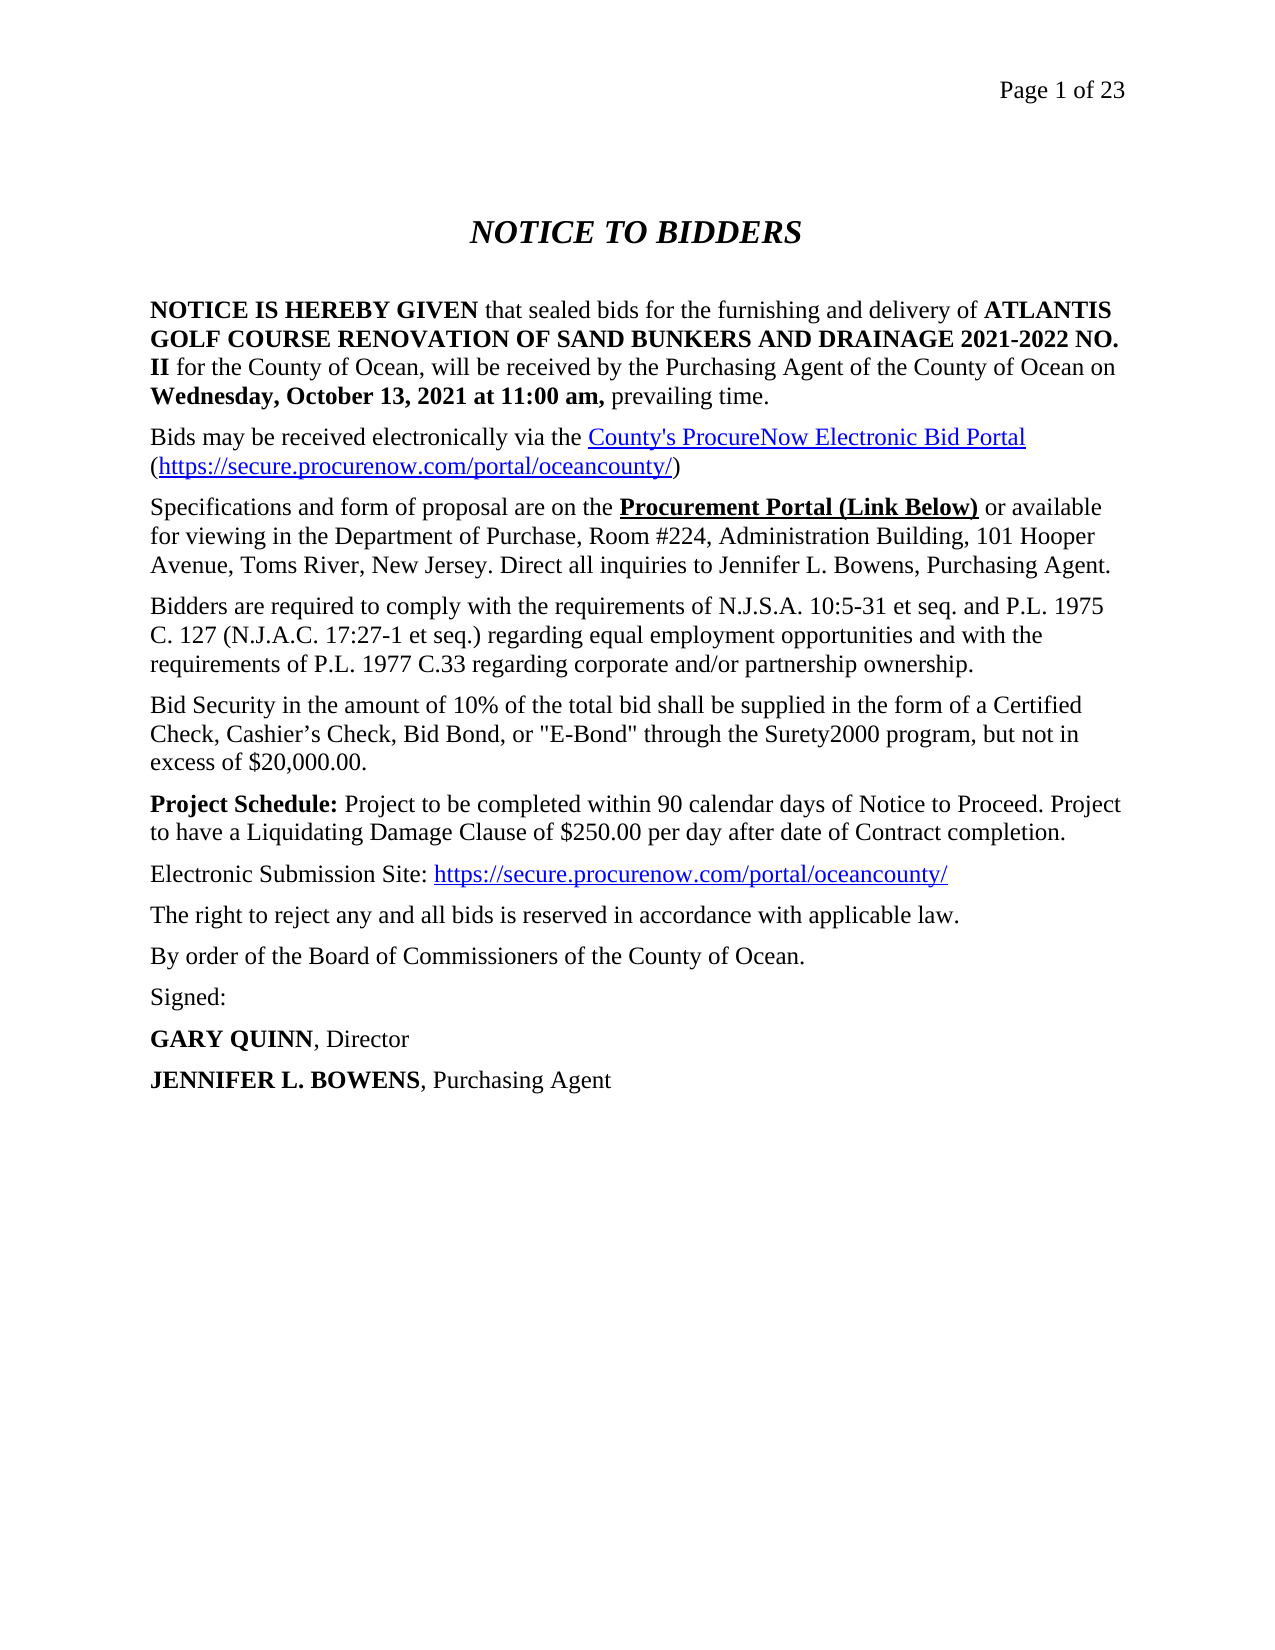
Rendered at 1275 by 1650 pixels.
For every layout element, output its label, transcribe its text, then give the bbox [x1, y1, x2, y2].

text By order of the Board of Commissioners of the County of Ocean. [150, 941, 1125, 970]
text The right to reject any and all bids is reserved in accordance with applicable law. [150, 900, 1125, 929]
text Project Schedule: Project to be completed within 90 calendar days of Notice to Proceed. Project to have a Liquidating Damage Clause of $250.00 per day after date of Contract completion. [150, 789, 1125, 846]
text JENNIFER L. BOWENS, Purchasing Agent [150, 1065, 1125, 1094]
text GARY QUINN, Director [150, 1024, 1125, 1052]
text Bid Security in the amount of 10% of the total bid shall be supplied in the form of a Certified Check, Cashier’s Check, Bid Bond, or "E-Bond" through the Surety2000 program, but not in excess of $20,000.00. [150, 690, 1125, 776]
subtitle NOTICE TO BIDDERS [150, 212, 1125, 251]
text Signed: [150, 982, 1125, 1011]
text NOTICE IS HEREBY GIVEN that sealed bids for the furnishing and delivery of ATLANTIS GOLF COURSE RENOVATION OF SAND BUNKERS AND DRAINAGE 2021-2022 NO. II for the County of Ocean, will be received by the Purchasing Agent of the County of Ocean on Wednesday, October 13, 2021 at 11:00 am, prevailing time. [150, 295, 1125, 410]
text Bids may be received electronically via the County's ProcureNow Electronic Bid Portal (https://secure.procurenow.com/portal/oceancounty/) [150, 422, 1125, 480]
text Electronic Submission Site: https://secure.procurenow.com/portal/oceancounty/ [150, 859, 1125, 887]
text Bidders are required to comply with the requirements of N.J.S.A. 10:5-31 et seq. and P.L. 1975 C. 127 (N.J.A.C. 17:27-1 et seq.) regarding equal employment opportunities and with the requirements of P.L. 1977 C.33 regarding corporate and/or partnership ownership. [150, 591, 1125, 677]
text Specifications and form of proposal are on the Procurement Portal (Link Below) or available for viewing in the Department of Purchase, Room #224, Administration Building, 101 Hooper Avenue, Toms River, New Jersey. Direct all inquiries to Jennifer L. Bowens, Purchasing Agent. [150, 492, 1125, 579]
